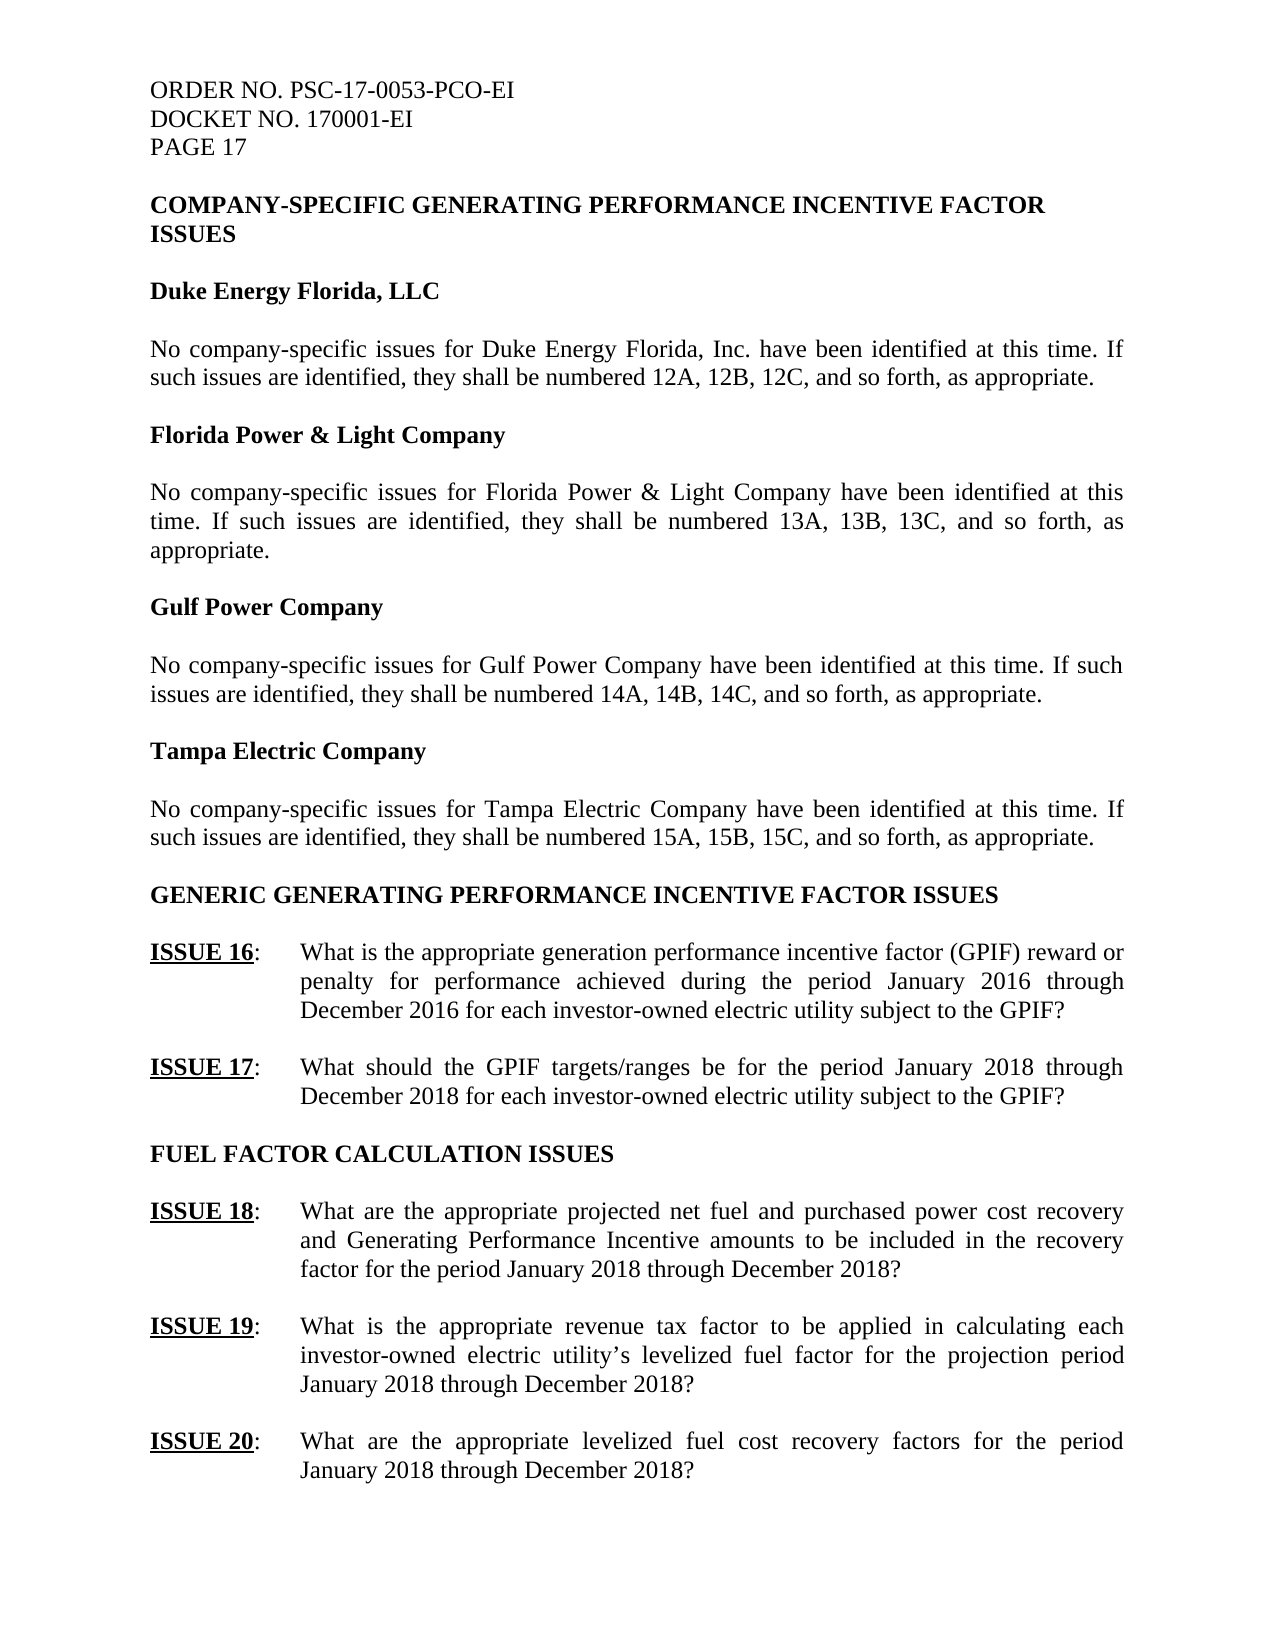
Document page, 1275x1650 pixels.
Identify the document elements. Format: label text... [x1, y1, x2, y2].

text ISSUE 18: What are the appropriate projected net fuel and purchased power cost recovery and Generating Performance Incentive amounts to be included in the recovery factor for the period January 2018 through December 2018? [150, 1196, 1125, 1282]
text GENERIC GENERATING PERFORMANCE INCENTIVE FACTOR ISSUES [150, 880, 1125, 909]
text Fuel Factor Calculation ISSUES [150, 1139, 1125, 1167]
text No company-specific issues for Gulf Power Company have been identified at this time. If such issues are identified, they shall be numbered 14A, 14B, 14C, and so forth, as appropriate. [150, 650, 1125, 707]
text Gulf Power Company [150, 592, 1125, 621]
text ISSUE 20: What are the appropriate levelized fuel cost recovery factors for the period January 2018 through December 2018? [150, 1426, 1125, 1484]
text No company-specific issues for Florida Power & Light Company have been identified at this time. If such issues are identified, they shall be numbered 13A, 13B, 13C, and so forth, as appropriate. [150, 477, 1125, 564]
text No company-specific issues for Duke Energy Florida, Inc. have been identified at this time. If such issues are identified, they shall be numbered 12A, 12B, 12C, and so forth, as appropriate. [150, 334, 1125, 391]
text COMPANY-SPECIFIC GENERATING PERFORMANCE INCENTIVE FACTOR ISSUES [150, 190, 1125, 247]
text Tampa Electric Company [150, 736, 1125, 765]
text No company-specific issues for Tampa Electric Company have been identified at this time. If such issues are identified, they shall be numbered 15A, 15B, 15C, and so forth, as appropriate. [150, 794, 1125, 851]
text ISSUE 19: What is the appropriate revenue tax factor to be applied in calculating each investor-owned electric utility’s levelized fuel factor for the projection period January 2018 through December 2018? [150, 1311, 1125, 1397]
text ISSUE 17: What should the GPIF targets/ranges be for the period January 2018 through December 2018 for each investor-owned electric utility subject to the GPIF? [150, 1052, 1125, 1110]
text Duke Energy Florida, LLC [150, 276, 1125, 305]
text ISSUE 16: What is the appropriate generation performance incentive factor (GPIF) reward or penalty for performance achieved during the period January 2016 through December 2016 for each investor-owned electric utility subject to the GPIF? [150, 937, 1125, 1024]
text Florida Power & Light Company [150, 420, 1125, 449]
